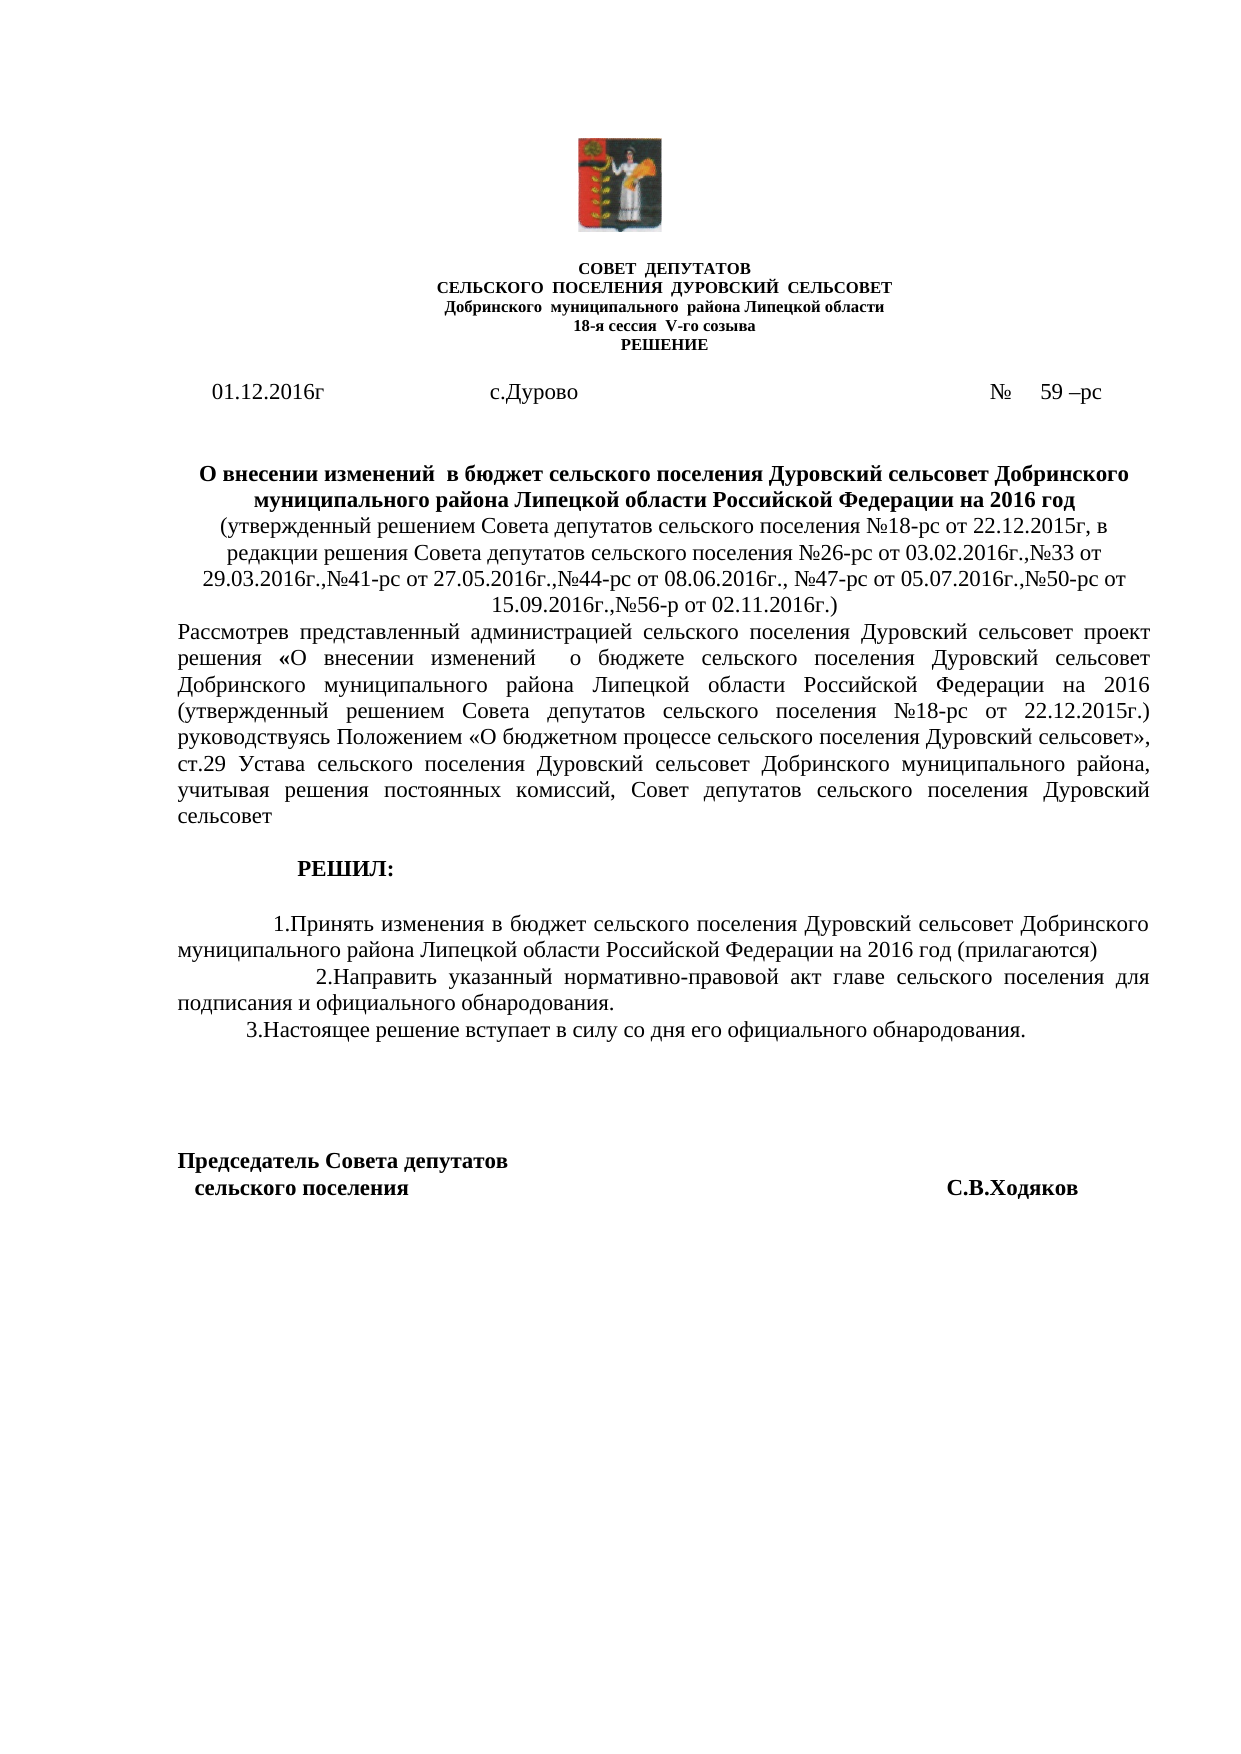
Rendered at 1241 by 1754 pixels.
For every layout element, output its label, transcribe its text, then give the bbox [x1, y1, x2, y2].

text 3.Настоящее решение вступает в силу со дня его официального обнародования. [177, 1016, 1152, 1042]
text сельского поселения С.В.Ходяков [177, 1174, 1152, 1200]
text Председатель Совета депутатов [177, 1147, 1152, 1174]
text Добринского муниципального района Липецкой области [177, 297, 1152, 316]
text 2.Направить указанный нормативно-правовой акт главе сельского поселения для подписания и официального обнародования. [177, 963, 1152, 1016]
text 1.Принять изменения в бюджет сельского поселения Дуровский сельсовет Добринского муниципального района Липецкой области Российской Федерации на 2016 год (прилагаются) [177, 910, 1152, 963]
text РЕШЕНИЕ [177, 335, 1152, 354]
text 18-я сессия V-го созыва [177, 316, 1152, 335]
text СОВЕТ ДЕПУТАТОВ [177, 258, 1152, 278]
text О внесении изменений в бюджет сельского поселения Дуровский сельсовет Добринского муниципального района Липецкой области Российской Федерации на 2016 год (утвержденный решением Совета депутатов сельского поселения №18-рс от 22.12.2015г, в редакции решения Совета депутатов сельского поселения №26-рс от 03.02.2016г.,№33 от 29.03.2016г.,№41-рс от 27.05.2016г.,№44-рс от 08.06.2016г., №47-рс от 05.07.2016г.,№50-рс от 15.09.2016г.,№56-р от 02.11.2016г.) [177, 460, 1152, 618]
text СЕЛЬСКОГО ПОСЕЛЕНИЯ ДУРОВСКИЙ СЕЛЬСОВЕТ [177, 278, 1152, 297]
text РЕШИЛ: [177, 855, 1152, 881]
text 01.12.2016г с.Дурово № 59 –рс [177, 378, 1152, 405]
text Рассмотрев представленный администрацией сельского поселения Дуровский сельсовет проект решения «О внесении изменений о бюджете сельского поселения Дуровский сельсовет Добринского муниципального района Липецкой области Российской Федерации на 2016 (утвержденный решением Совета депутатов сельского поселения №18-рс от 22.12.2015г.) руководствуясь Положением «О бюджетном процессе сельского поселения Дуровский сельсовет», ст.29 Устава сельского поселения Дуровский сельсовет Добринского муниципального района, учитывая решения постоянных комиссий, Совет депутатов сельского поселения Дуровский сельсовет [177, 618, 1152, 829]
picture [578, 138, 662, 232]
